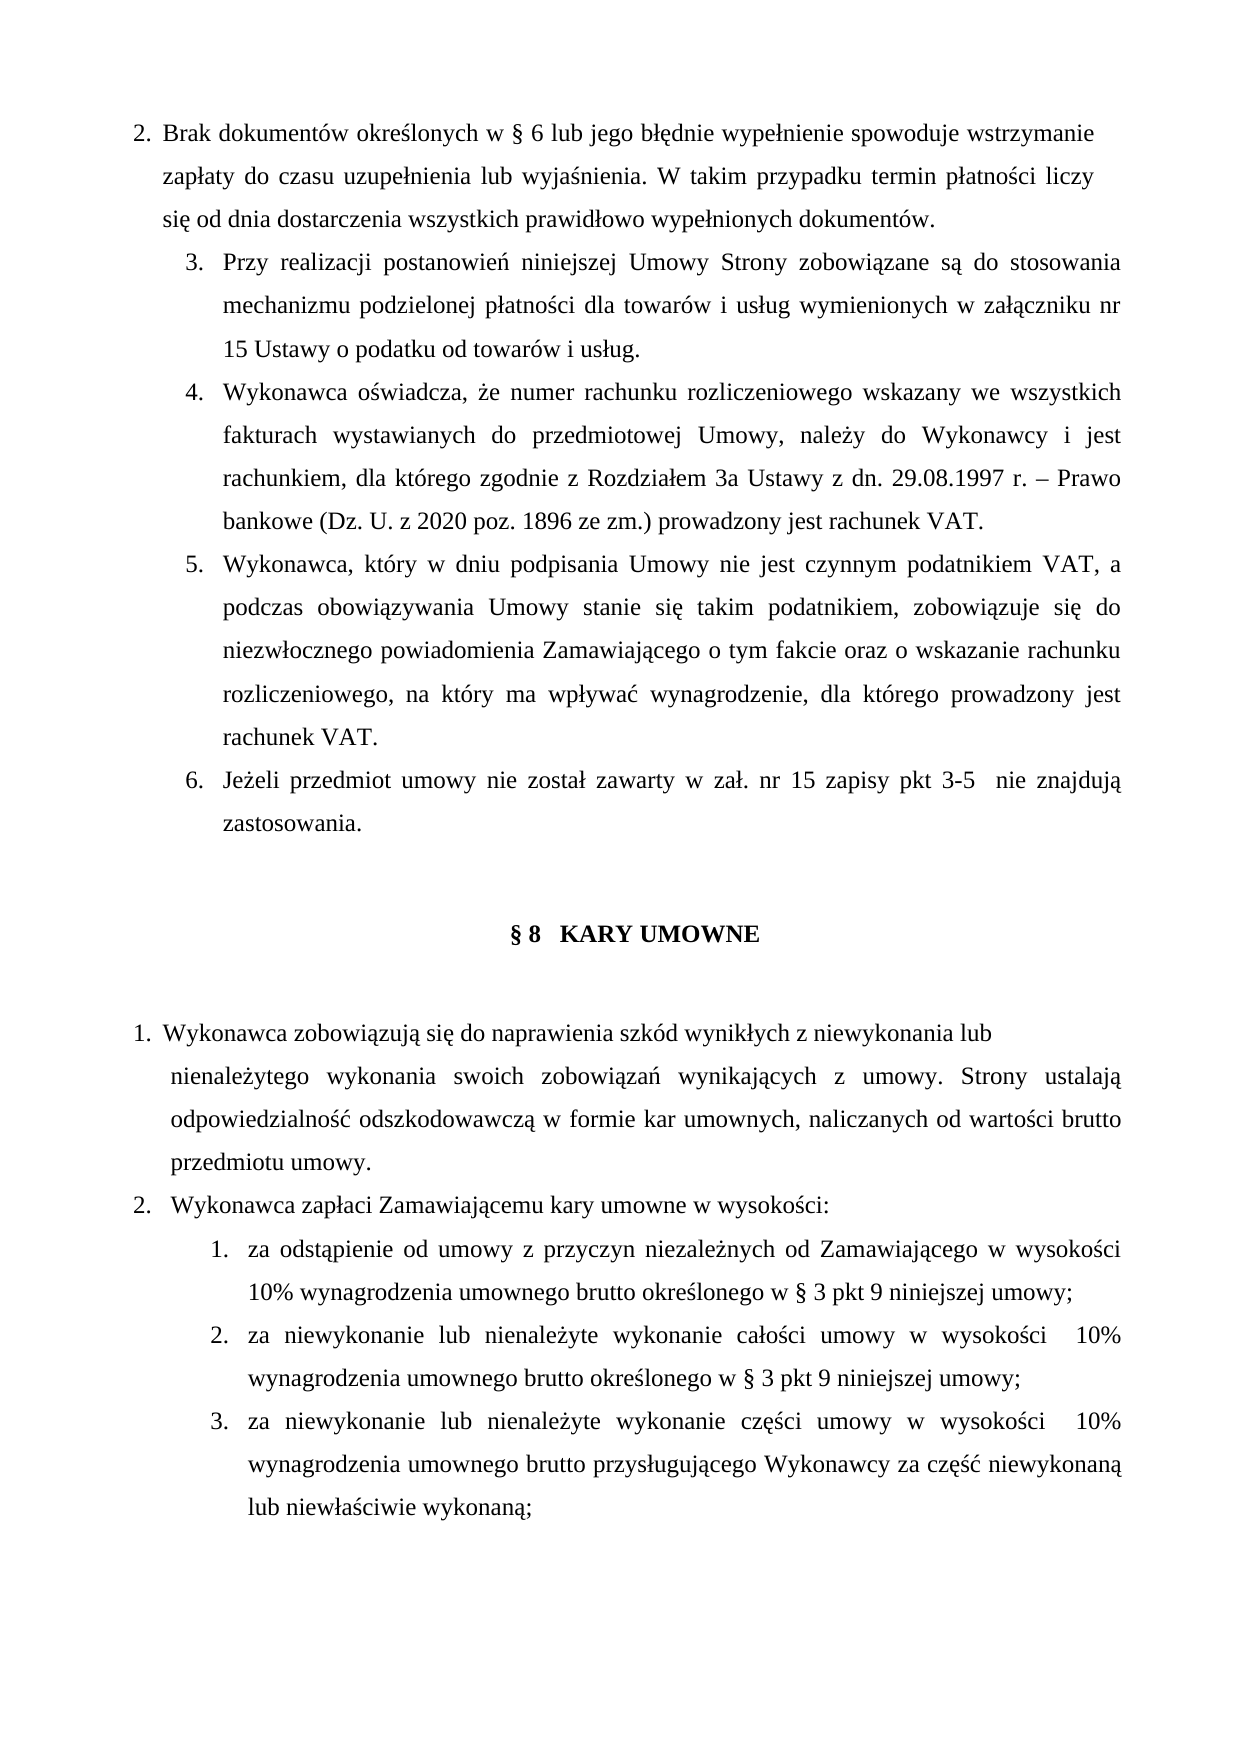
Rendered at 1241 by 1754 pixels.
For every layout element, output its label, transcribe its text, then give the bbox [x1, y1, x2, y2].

text § 8 KARY UMOWNE [148, 919, 1122, 948]
list Przy realizacji postanowień niniejszej Umowy Strony zobowiązane są do stosowania mechanizmu podzielonej płatności dla towarów i usług wymienionych w załączniku nr 15 Ustawy o podatku od towarów i usług. [185, 247, 1122, 362]
list Wykonawca oświadcza, że numer rachunku rozliczeniowego wskazany we wszystkich fakturach wystawianych do przedmiotowej Umowy, należy do Wykonawcy i jest rachunkiem, dla którego zgodnie z Rozdziałem 3a Ustawy z dn. 29.08.1997 r. – Prawo bankowe (Dz. U. z 2020 poz. 1896 ze zm.) prowadzony jest rachunek VAT. [185, 377, 1122, 535]
list Wykonawca zobowiązują się do naprawienia szkód wynikłych z niewykonania lub [133, 1018, 1122, 1047]
text 2. Wykonawca zapłaci Zamawiającemu kary umowne w wysokości: [133, 1191, 1122, 1219]
list Brak dokumentów określonych w § 6 lub jego błędnie wypełnienie spowoduje wstrzymanie zapłaty do czasu uzupełnienia lub wyjaśnienia. W takim przypadku termin płatności liczy się od dnia dostarczenia wszystkich prawidłowo wypełnionych dokumentów. [133, 118, 1095, 233]
list za niewykonanie lub nienależyte wykonanie całości umowy w wysokości 10% wynagrodzenia umownego brutto określonego w § 3 pkt 9 niniejszej umowy; [210, 1320, 1122, 1392]
list za niewykonanie lub nienależyte wykonanie części umowy w wysokości 10% wynagrodzenia umownego brutto przysługującego Wykonawcy za część niewykonaną lub niewłaściwie wykonaną; [210, 1406, 1122, 1521]
list nienależytego wykonania swoich zobowiązań wynikających z umowy. Strony ustalają odpowiedzialność odszkodowawczą w formie kar umownych, naliczanych od wartości brutto przedmiotu umowy. [170, 1061, 1122, 1176]
list za odstąpienie od umowy z przyczyn niezależnych od Zamawiającego w wysokości 10% wynagrodzenia umownego brutto określonego w § 3 pkt 9 niniejszej umowy; [210, 1234, 1122, 1306]
list Jeżeli przedmiot umowy nie został zawarty w zał. nr 15 zapisy pkt 3-5 nie znajdują zastosowania. [185, 765, 1122, 837]
list Wykonawca, który w dniu podpisania Umowy nie jest czynnym podatnikiem VAT, a podczas obowiązywania Umowy stanie się takim podatnikiem, zobowiązuje się do niezwłocznego powiadomienia Zamawiającego o tym fakcie oraz o wskazanie rachunku rozliczeniowego, na który ma wpływać wynagrodzenie, dla którego prowadzony jest rachunek VAT. [185, 549, 1122, 751]
